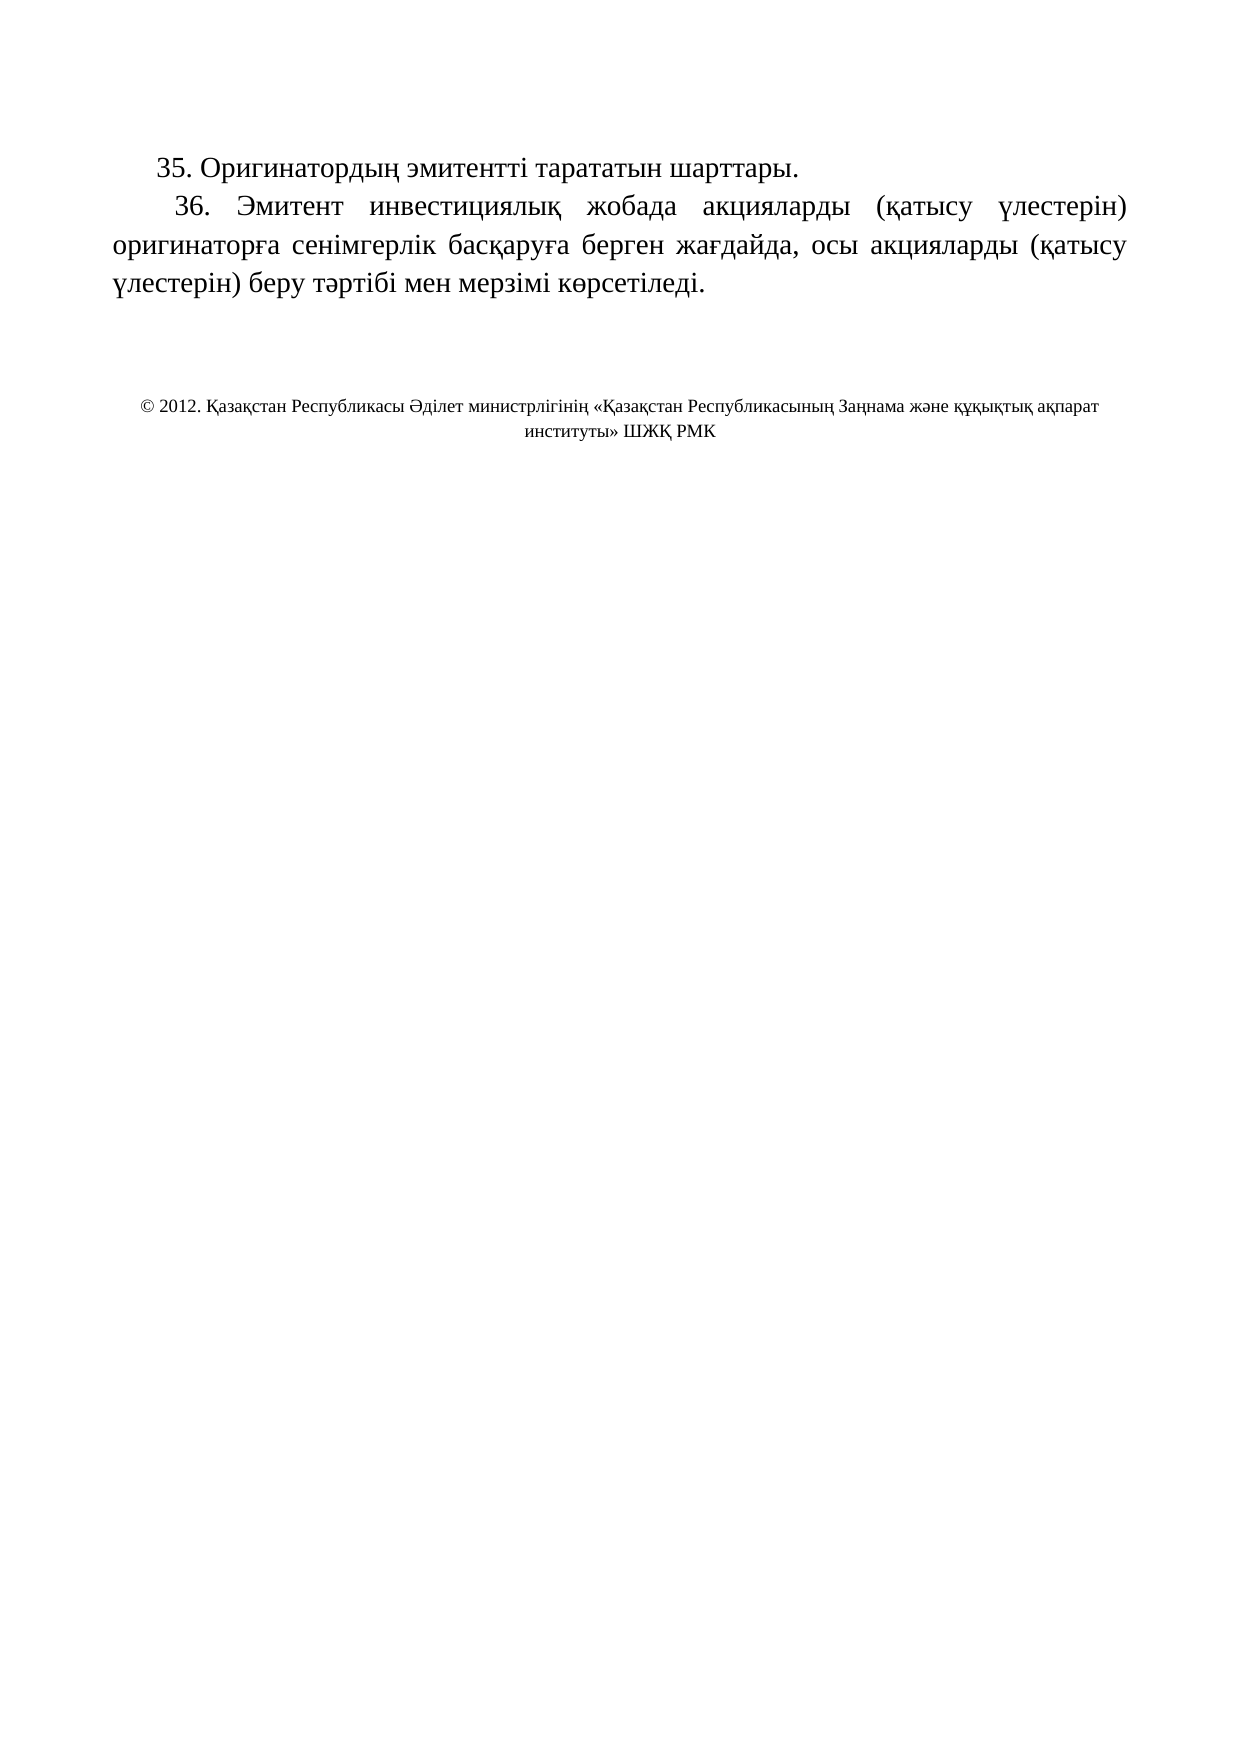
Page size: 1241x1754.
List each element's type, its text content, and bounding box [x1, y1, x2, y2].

text 36. Эмитент инвестициялық жобада акцияларды (қатысу үлестерін) оригинаторға сенімгерлік басқаруға берген жағдайда, осы акцияларды (қатысу үлестерін) беру тәртібі мен мерзімі көрсетіледі. [112, 188, 1128, 299]
text 35. Оригинатордың эмитентті тарататын шарттары. [112, 150, 1128, 183]
text © 2012. Қазақстан Республикасы Әділет министрлігінің «Қазақстан Республикасының Заңнама және құқықтық ақпарат институты» ШЖҚ РМК [112, 395, 1128, 441]
